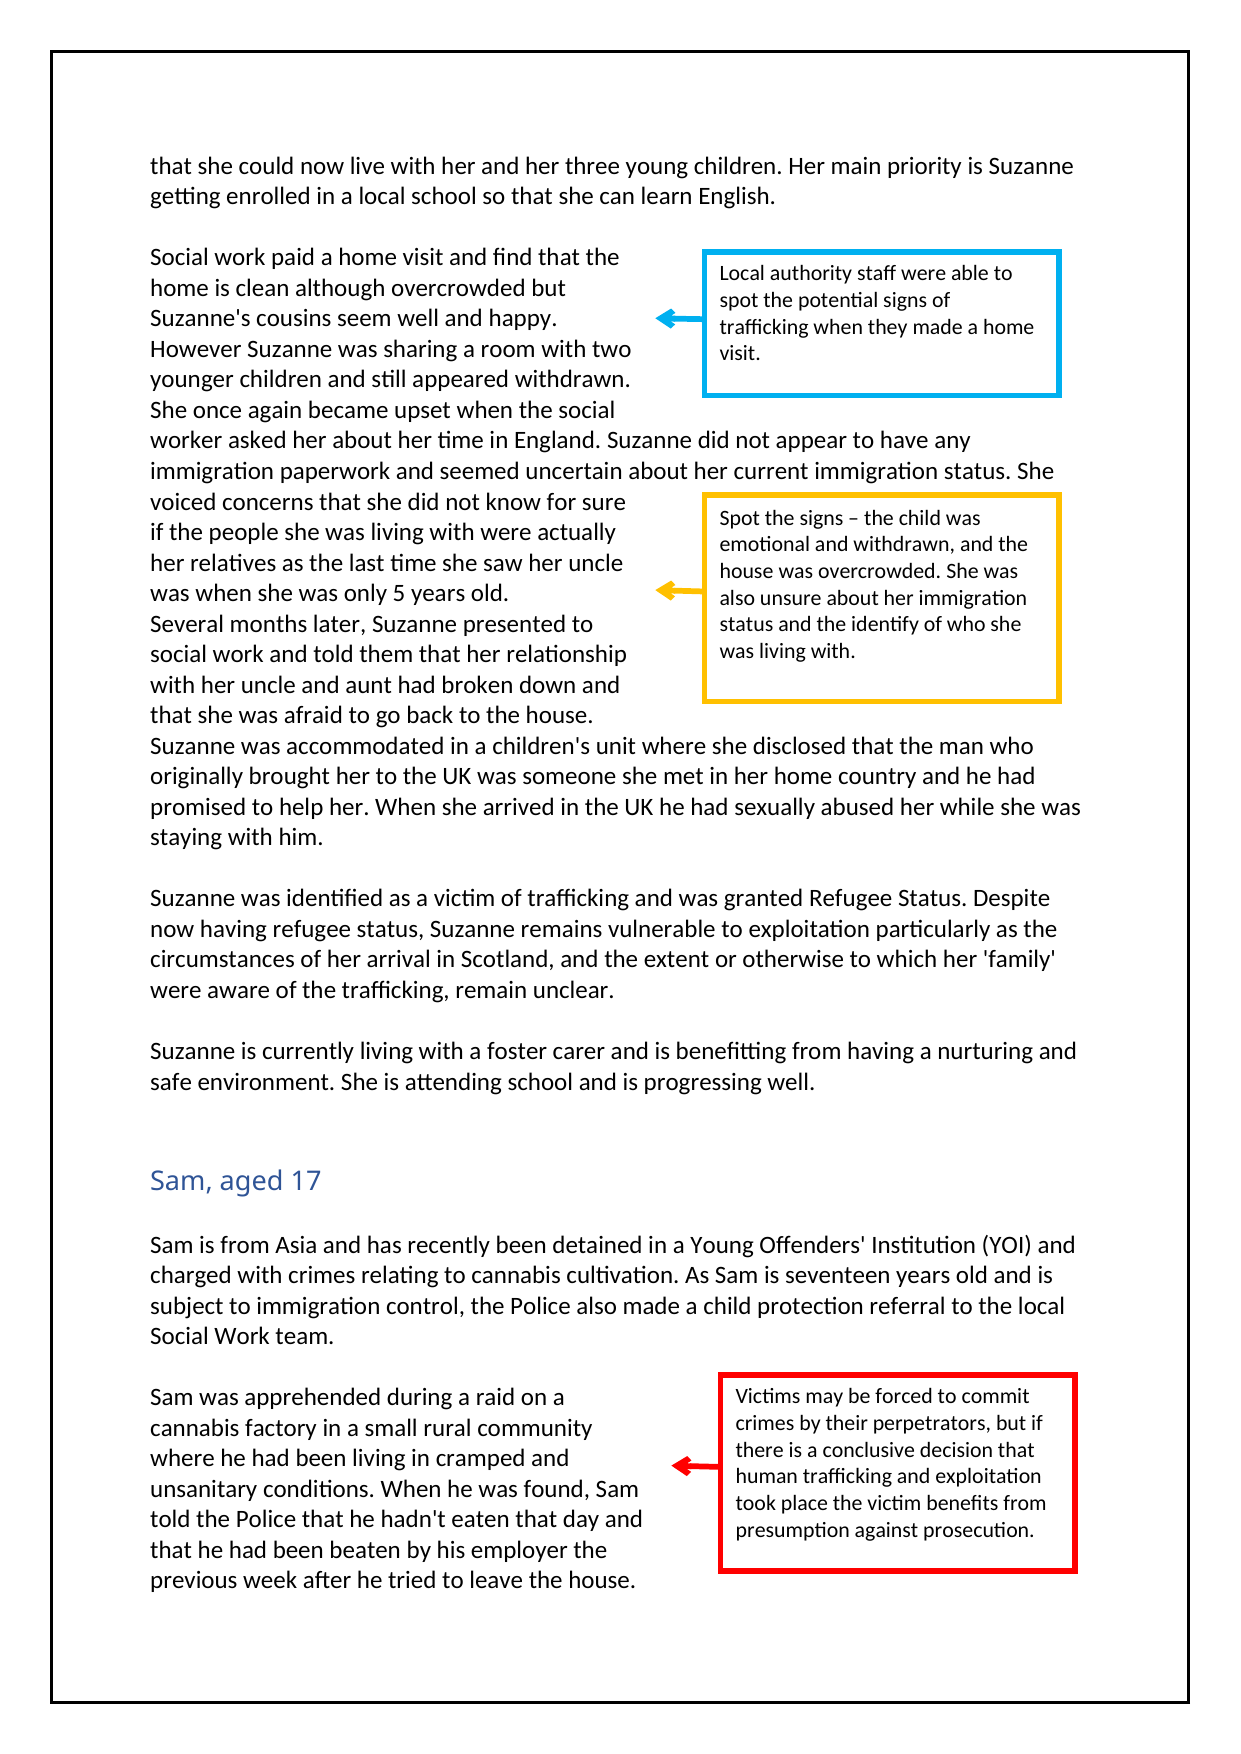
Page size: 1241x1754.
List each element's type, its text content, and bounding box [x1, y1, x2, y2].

subtitle Sam, aged 17 [150, 1161, 1090, 1198]
text Sam is from Asia and has recently been detained in a Young Offenders' Institution (YOI) and charged with crimes relating to cannabis cultivation. As Sam is seventeen years old and is subject to immigration control, the Police also made a child protection referral to the local Social Work team. [150, 1229, 1090, 1351]
text Suzanne was identified as a victim of trafficking and was granted Refugee Status. Despite now having refugee status, Suzanne remains vulnerable to exploitation particularly as the circumstances of her arrival in Scotland, and the extent or otherwise to which her 'family' were aware of the trafficking, remain unclear. [150, 882, 1090, 1004]
text Social work paid a home visit and find that the home is clean although overcrowded but Suzanne's cousins seem well and happy. However Suzanne was sharing a room with two younger children and still appeared withdrawn. She once again became upset when the social worker asked her about her time in England. Suzanne did not appear to have any immigration paperwork and seemed uncertain about her current immigration status. She voiced concerns that she did not know for sure if the people she was living with were actually her relatives as the last time she saw her uncle was when she was only 5 years old. [150, 242, 1090, 608]
text Suzanne is currently living with a foster carer and is benefitting from having a nurturing and safe environment. She is attending school and is progressing well. [150, 1035, 1090, 1096]
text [150, 150, 1090, 211]
text Several months later, Suzanne presented to social work and told them that her relationship with her uncle and aunt had broken down and that she was afraid to go back to the house. Suzanne was accommodated in a children's unit where she disclosed that the man who originally brought her to the UK was someone she met in her home country and he had promised to help her. When she arrived in the UK he had sexually abused her while she was staying with him. [150, 608, 1090, 852]
text Sam was apprehended during a raid on a cannabis factory in a small rural community where he had been living in cramped and unsanitary conditions. When he was found, Sam told the Police that he hadn't eaten that day and that he had been beaten by his employer the previous week after he tried to leave the house. [150, 1381, 1090, 1595]
